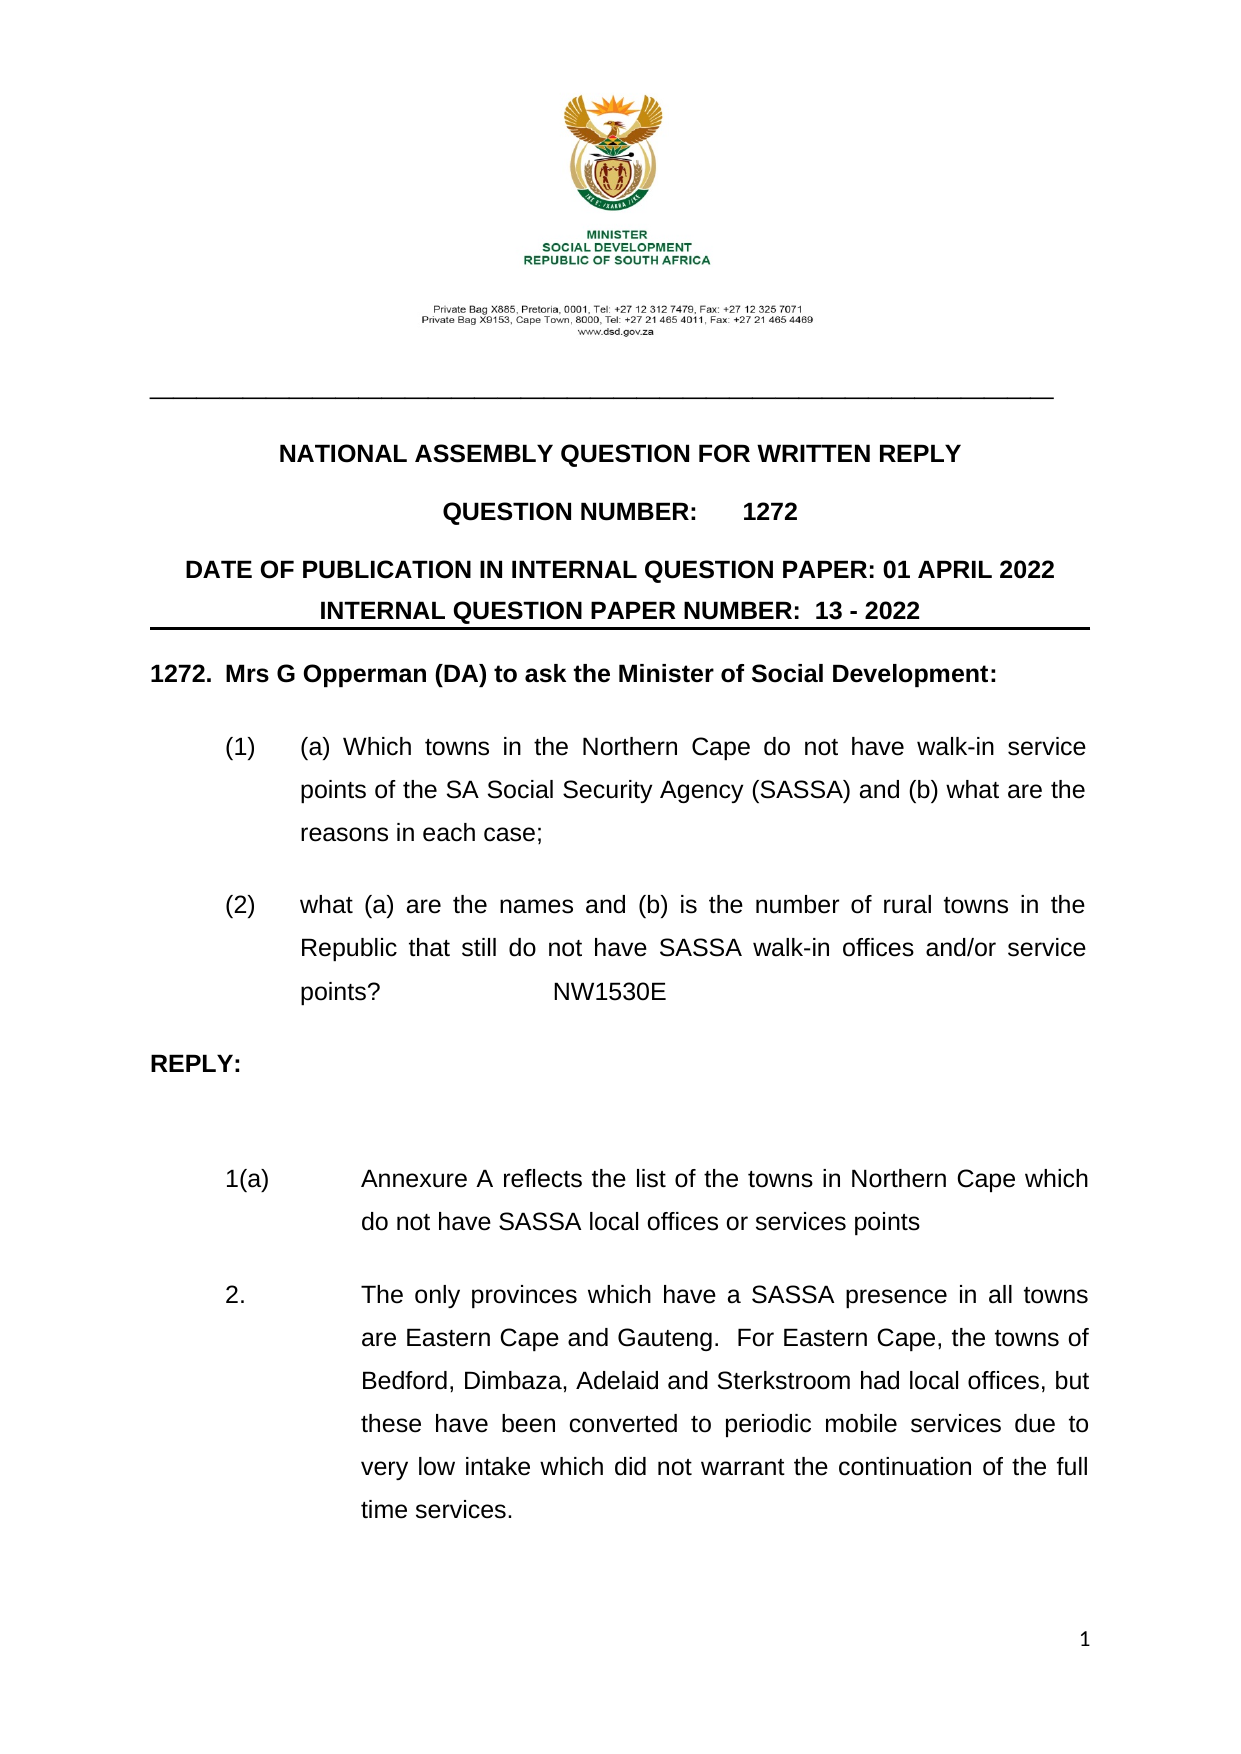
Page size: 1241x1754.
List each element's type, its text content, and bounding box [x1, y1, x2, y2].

text QUESTION NUMBER: 1272 [150, 497, 1090, 526]
text NATIONAL ASSEMBLY QUESTION FOR WRITTEN REPLY [150, 439, 1090, 468]
text INTERNAL QUESTION PAPER NUMBER: 13 - 2022 [150, 596, 1090, 627]
text 1272. Mrs G Opperman (DA) to ask the Minister of Social Development: [150, 659, 1087, 688]
text 2. The only provinces which have a SASSA presence in all towns are Eastern Cape and Gauteng. For Eastern Cape, the towns of Bedford, Dimbaza, Adelaid and Sterkstroom had local offices, but these have been converted to periodic mobile services due to very low intake which did not warrant the continuation of the full time services. [225, 1280, 1090, 1524]
text REPLY: [150, 1049, 1090, 1078]
text _______________________________________ [150, 355, 1090, 403]
text (1) (a) Which towns in the Northern Cape do not have walk-in service points of the SA Social Security Agency (SASSA) and (b) what are the reasons in each case; [225, 732, 1087, 847]
text DATE OF PUBLICATION IN INTERNAL QUESTION PAPER: 01 APRIL 2022 [150, 555, 1090, 584]
text (2) what (a) are the names and (b) is the number of rural towns in the Republic that still do not have SASSA walk-in offices and/or service points? NW1530E [225, 890, 1087, 1005]
text 1(a) Annexure A reflects the list of the towns in Northern Cape which do not have SASSA local offices or services points [225, 1164, 1090, 1236]
picture [280, 73, 960, 356]
